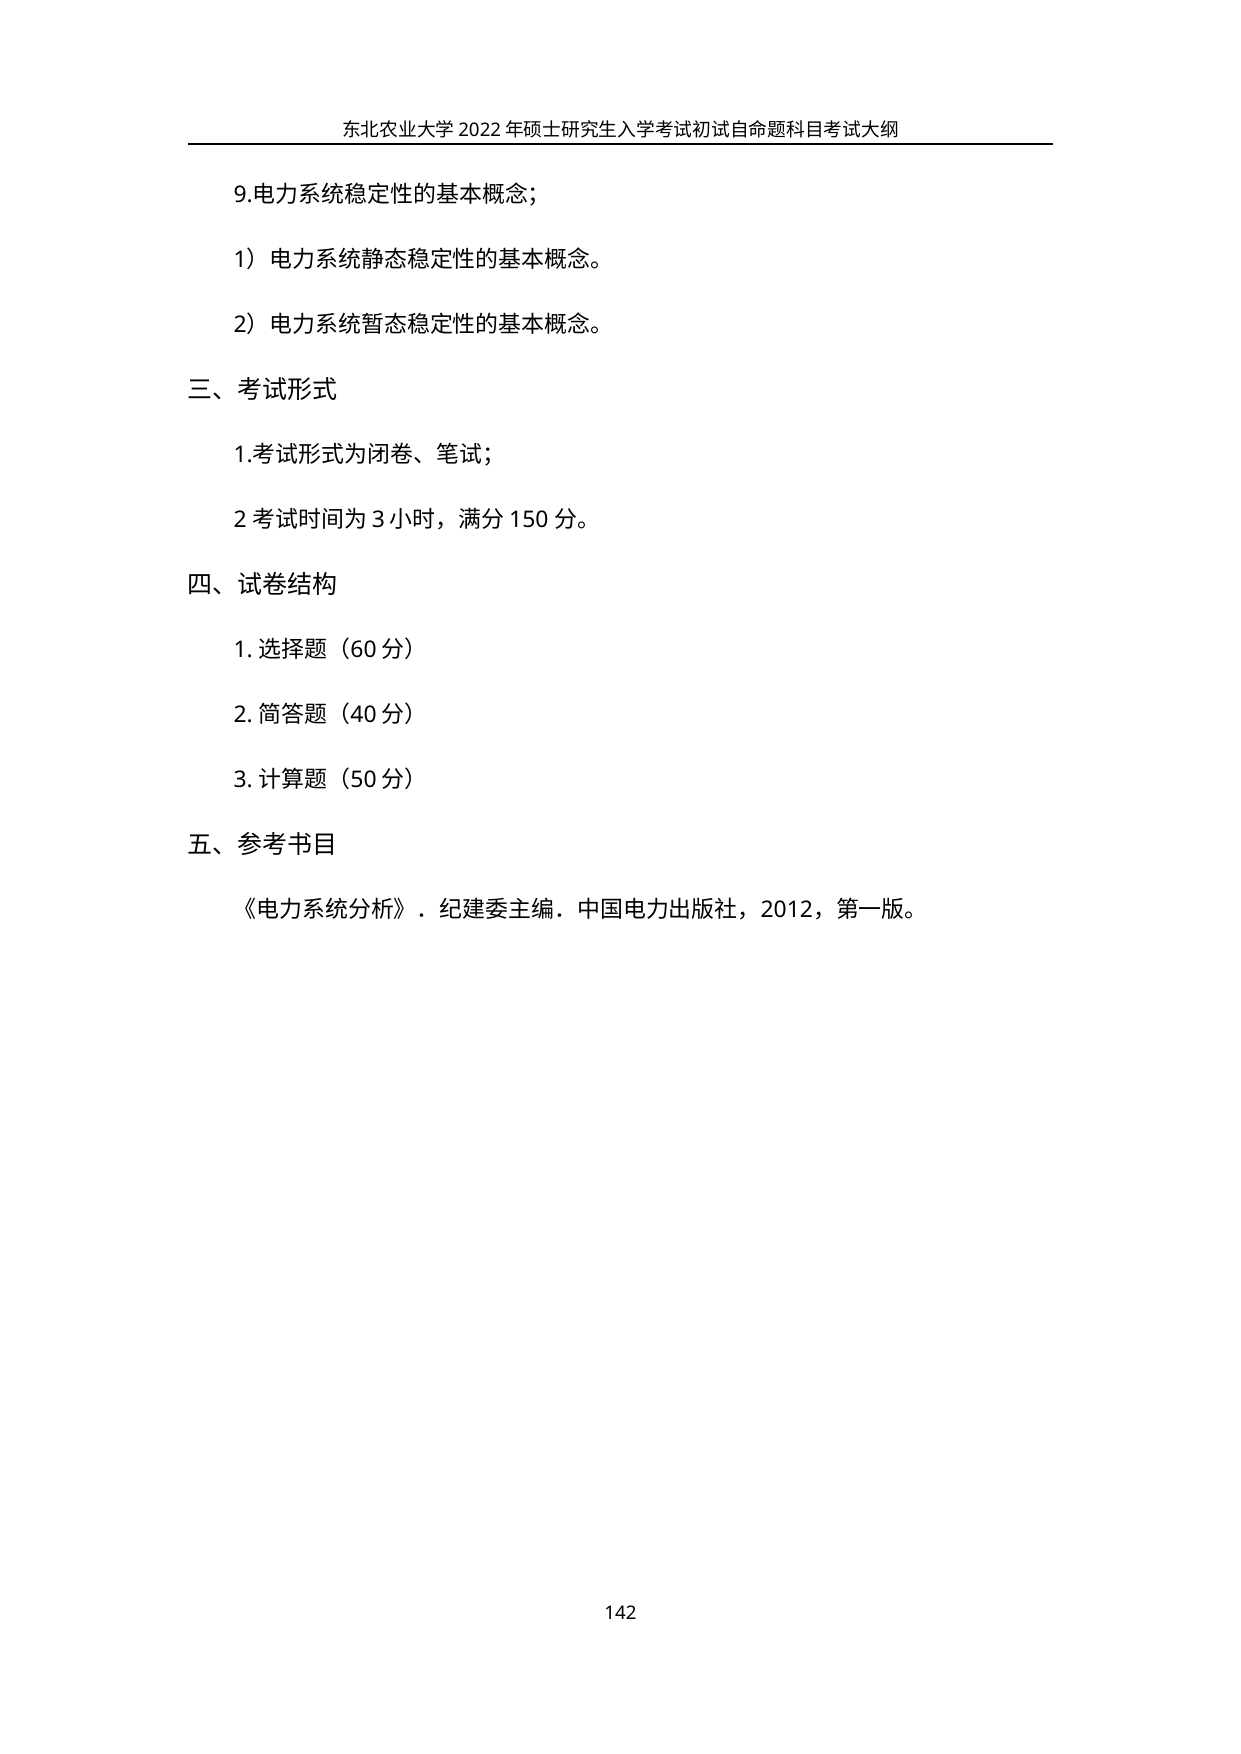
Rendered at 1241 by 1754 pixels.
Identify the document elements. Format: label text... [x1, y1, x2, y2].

text 《电力系统分析》．纪建委主编．中国电力出版社，2012，第一版。 [187, 875, 1053, 940]
text 2. 简答题（40分） [187, 680, 1053, 745]
text 1）电力系统静态稳定性的基本概念。 [187, 225, 1053, 290]
text 1. 选择题（60分） [187, 615, 1053, 680]
text 2 考试时间为3小时，满分 150 分。 [187, 485, 1053, 550]
text 9.电力系统稳定性的基本概念； [187, 160, 1053, 225]
text 2）电力系统暂态稳定性的基本概念。 [187, 290, 1053, 355]
text 1.考试形式为闭卷、笔试； [187, 420, 1053, 485]
text 3. 计算题（50分） [187, 745, 1053, 810]
text 四、试卷结构 [187, 550, 1053, 615]
text 三、考试形式 [187, 355, 1053, 420]
text 五、参考书目 [187, 810, 1053, 875]
